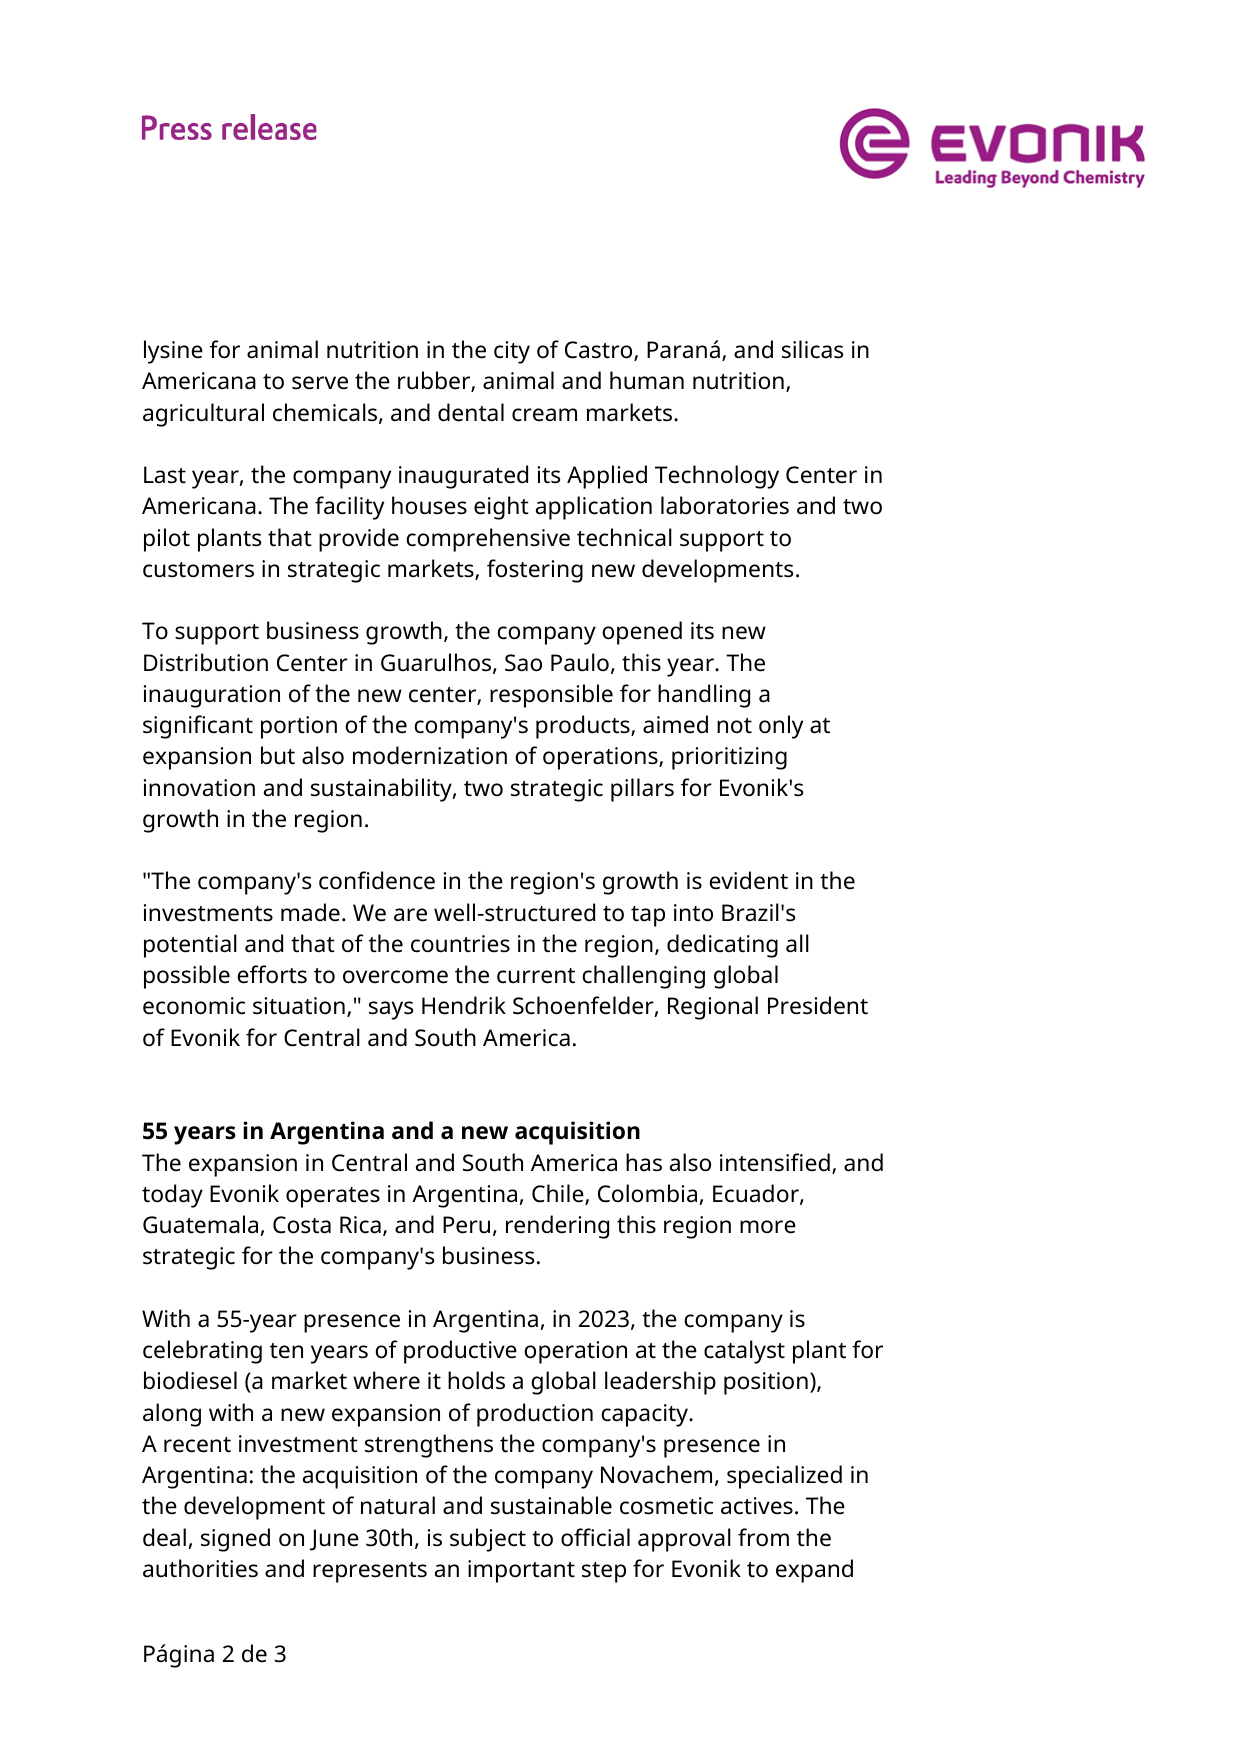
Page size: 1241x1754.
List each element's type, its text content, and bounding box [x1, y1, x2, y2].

text To support business growth, the company opened its new Distribution Center in Guarulhos, Sao Paulo, this year. The inauguration of the new center, responsible for handling a significant portion of the company's products, aimed not only at expansion but also modernization of operations, prioritizing innovation and sustainability, two strategic pillars for Evonik's growth in the region. [142, 615, 886, 833]
text With a 55-year presence in Argentina, in 2023, the company is celebrating ten years of productive operation at the catalyst plant for biodiesel (a market where it holds a global leadership position), along with a new expansion of production capacity. [142, 1302, 886, 1427]
picture [141, 114, 317, 140]
text The expansion in Central and South America has also intensified, and today Evonik operates in Argentina, Chile, Colombia, Ecuador, Guatemala, Costa Rica, and Peru, rendering this region more strategic for the company's business. [142, 1146, 886, 1271]
text Last year, the company inaugurated its Applied Technology Center in Americana. The facility houses eight application laboratories and two pilot plants that provide comprehensive technical support to customers in strategic markets, fostering new developments. [142, 458, 886, 583]
text 55 years in Argentina and a new acquisition [142, 1115, 886, 1146]
text "The company's confidence in the region's growth is evident in the investments made. We are well-structured to tap into Brazil's potential and that of the countries in the region, dedicating all possible efforts to overcome the current challenging global economic situation," says Hendrik Schoenfelder, Regional President of Evonik for Central and South America. [142, 865, 886, 1052]
picture [838, 106, 1146, 189]
